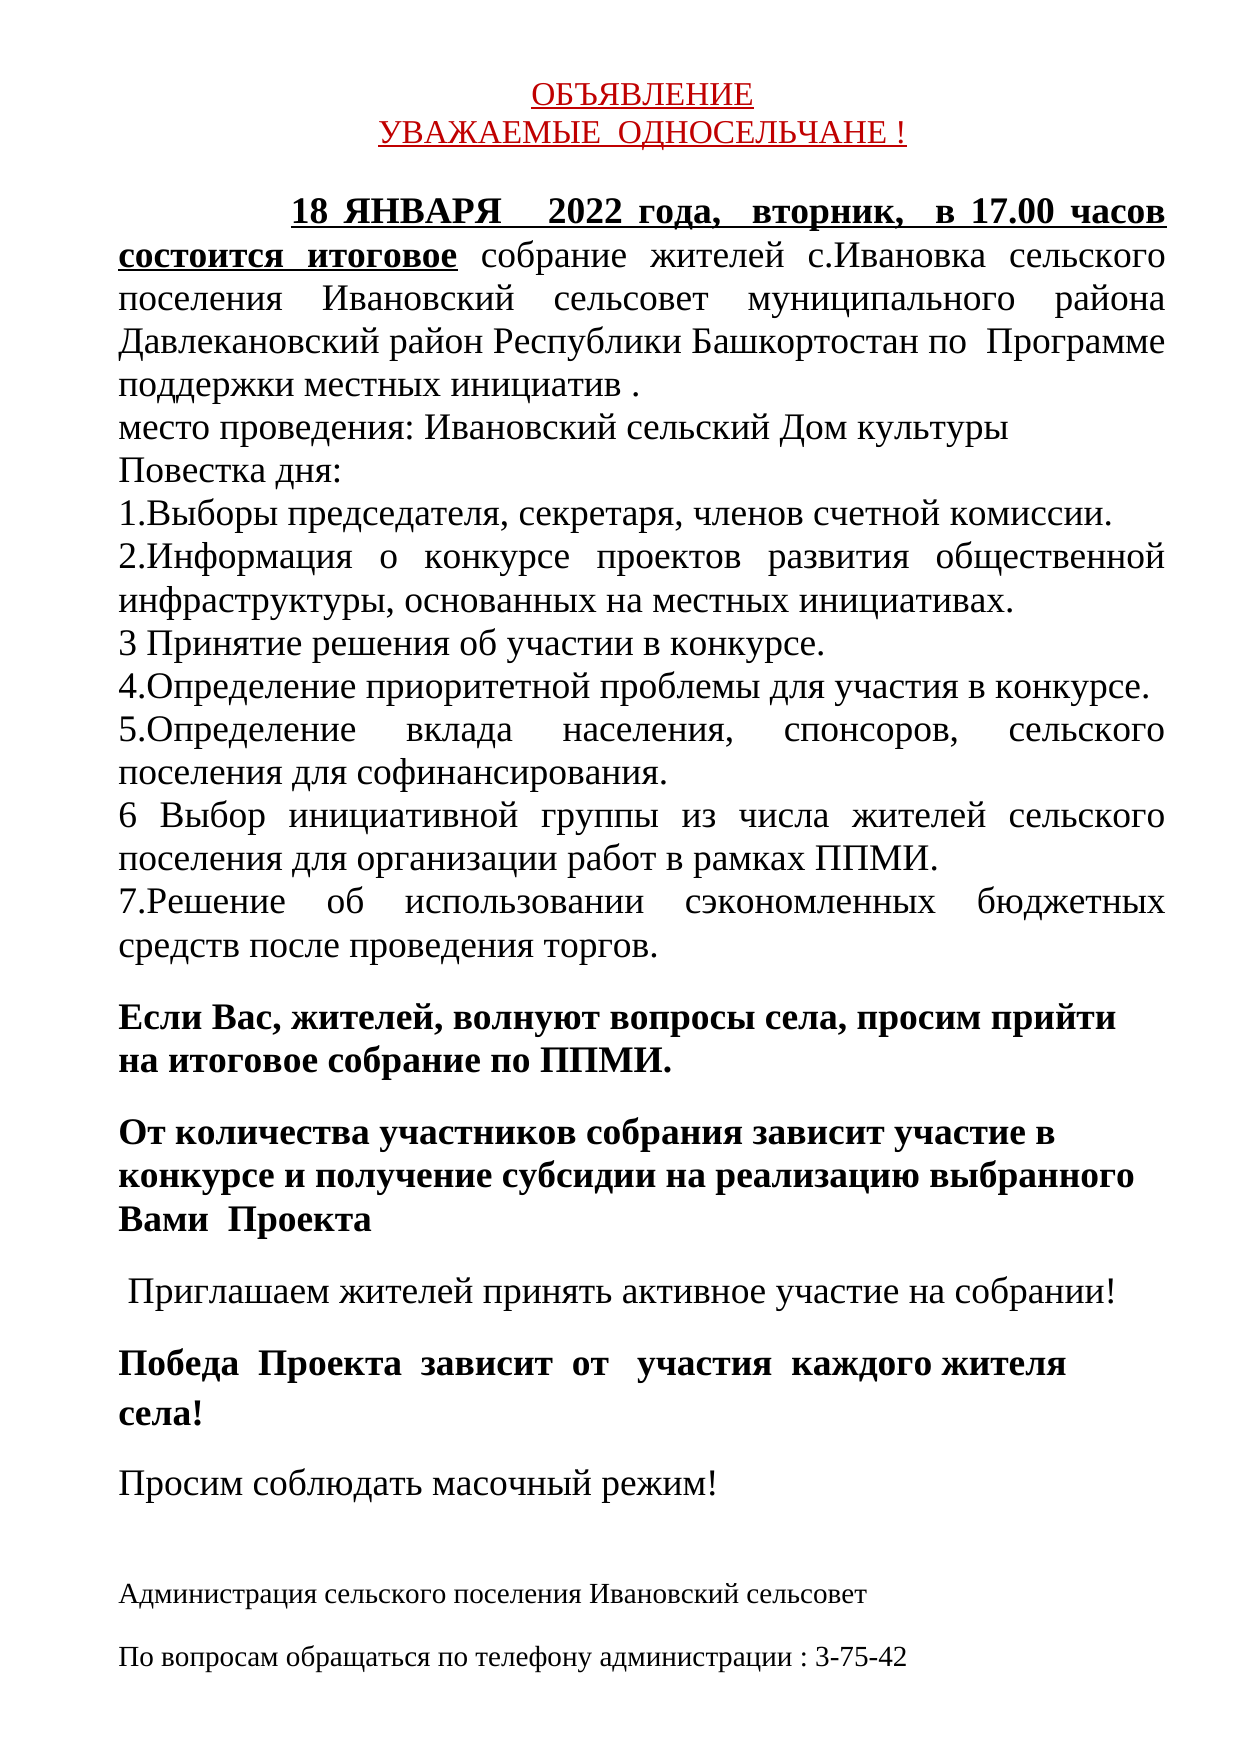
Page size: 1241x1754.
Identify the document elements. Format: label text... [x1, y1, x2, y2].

text 2.Информация о конкурсе проектов развития общественной инфраструктуры, основанных на местных инициативах. [118, 534, 1167, 620]
text ОБЪЯВЛЕНИЕ [118, 74, 1167, 112]
text 5.Определение вклада населения, спонсоров, сельского поселения для софинансирования. [118, 706, 1167, 793]
text 18 ЯНВАРЯ 2022 года, вторник, в 17.00 часов состоится итоговое собрание жителей с.Ивановка сельского поселения Ивановский сельсовет муниципального района Давлекановский район Республики Башкортостан по Программе поддержки местных инициатив . [118, 189, 1167, 404]
text Победа Проекта зависит от участия каждого жителя села! [118, 1341, 1167, 1433]
text 7.Решение об использовании сэкономленных бюджетных средств после проведения торгов. [118, 879, 1167, 965]
text Приглашаем жителей принять активное участие на собрании! [118, 1268, 1167, 1311]
text По вопросам обращаться по телефону администрации : 3-75-42 [118, 1639, 1167, 1672]
text место проведения: Ивановский сельский Дом культуры [118, 404, 1167, 448]
text 6 Выбор инициативной группы из числа жителей сельского поселения для организации работ в рамках ППМИ. [118, 793, 1167, 879]
text От количества участников собрания зависит участие в конкурсе и получение субсидии на реализацию выбранного Вами Проекта [118, 1110, 1167, 1239]
text 4.Определение приоритетной проблемы для участия в конкурсе. [118, 663, 1167, 706]
text Просим соблюдать масочный режим! [118, 1461, 1167, 1504]
text Если Вас, жителей, волнуют вопросы села, просим прийти на итоговое собрание по ППМИ. [118, 994, 1167, 1081]
text 1.Выборы председателя, секретаря, членов счетной комиссии. [118, 491, 1167, 534]
text Администрация сельского поселения Ивановский сельсовет [118, 1576, 1167, 1609]
text 3 Принятие решения об участии в конкурсе. [118, 620, 1167, 663]
text УВАЖАЕМЫЕ ОДНОСЕЛЬЧАНЕ ! [118, 112, 1167, 151]
text Повестка дня: [118, 448, 1167, 491]
